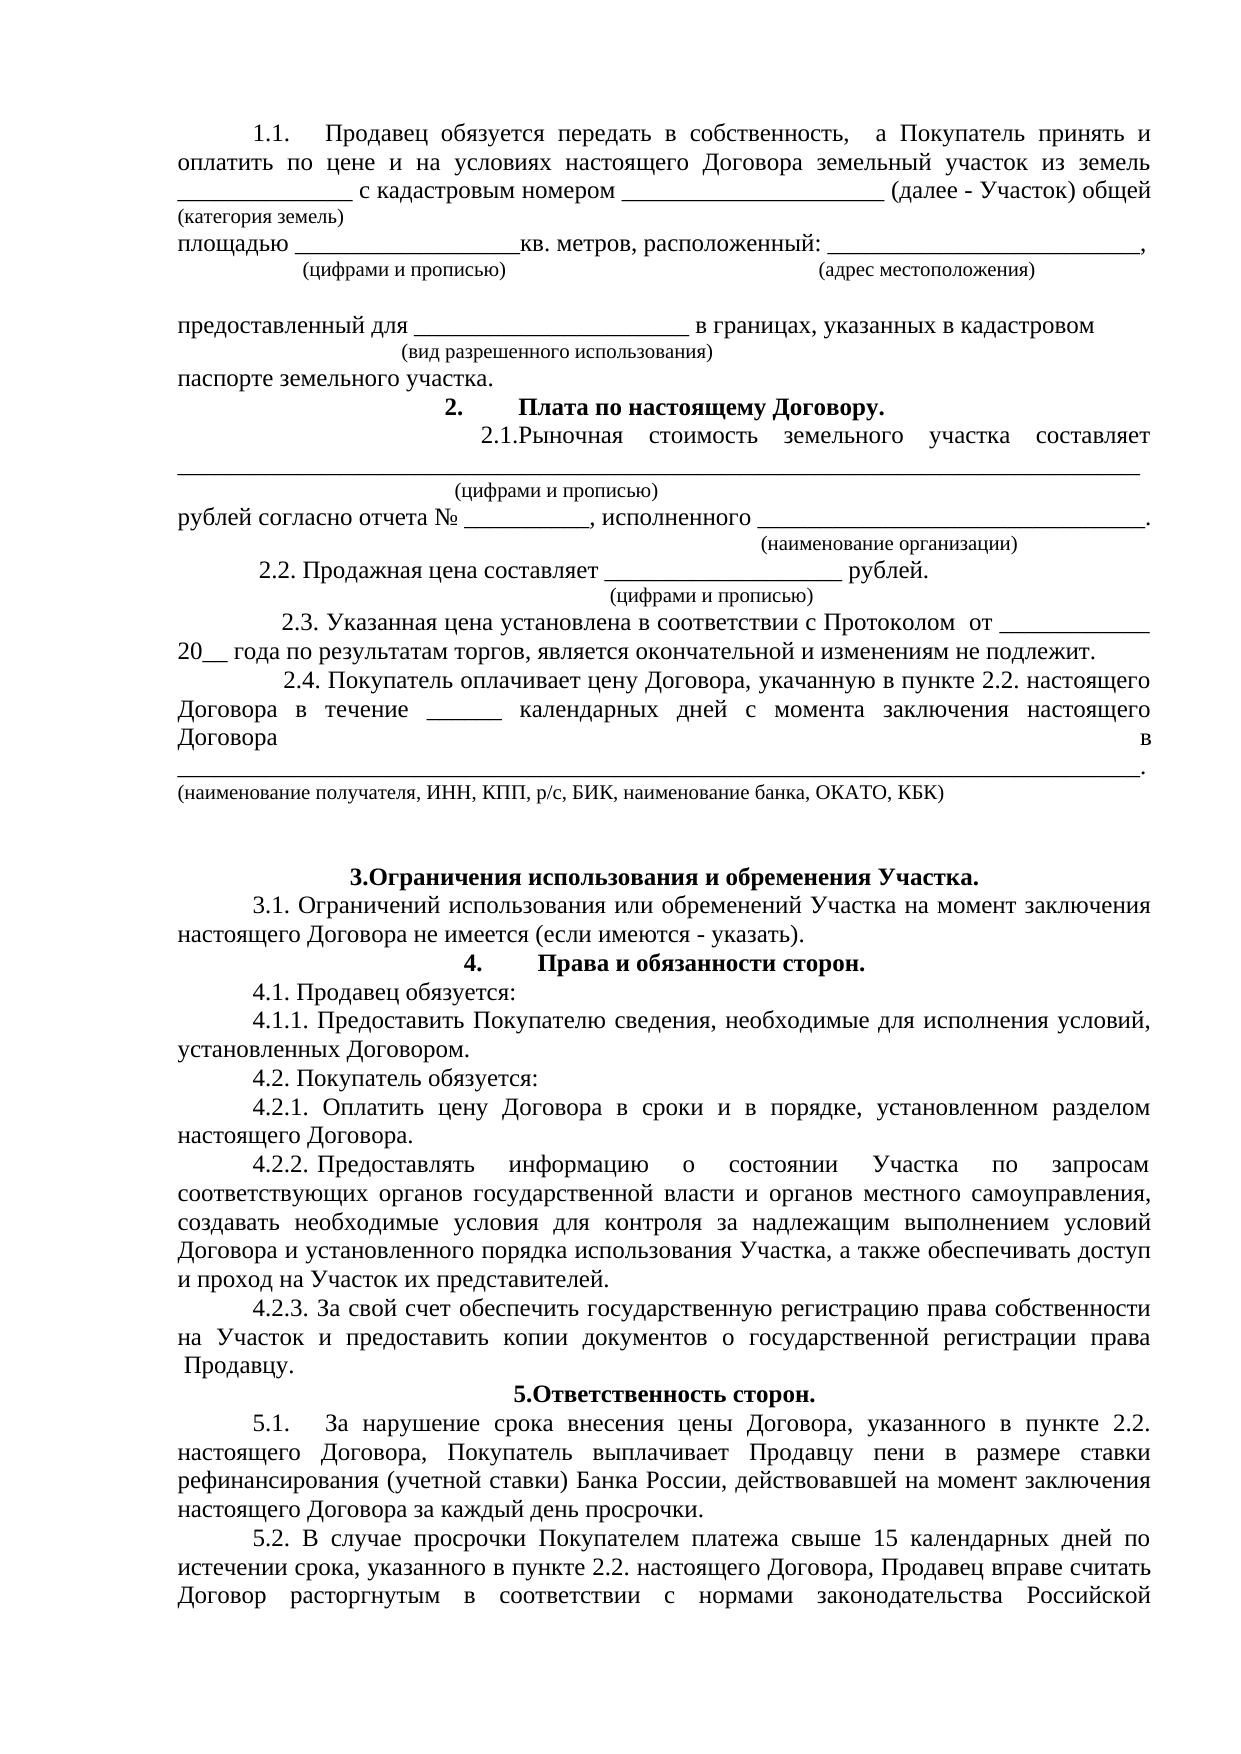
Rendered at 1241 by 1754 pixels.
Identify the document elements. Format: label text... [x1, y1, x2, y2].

text (вид разрешенного использования) [177, 339, 1152, 363]
text 4.1. Продавец обязуется: [177, 977, 1152, 1005]
text 5.1. За нарушение срока внесения цены Договора, указанного в пункте 2.2. настоящего Договора, Покупатель выплачивает Продавцу пени в размере ставки рефинансирования (учетной ставки) Банка России, действовавшей на момент заключения настоящего Договора за каждый день просрочки. [177, 1408, 1152, 1523]
text 3.1. Ограничений использования или обременений Участка на момент заключения настоящего Договора не имеется (если имеются - указать). [177, 890, 1152, 948]
text 2. Плата по настоящему Договору. [177, 392, 1152, 420]
text 4.2.1. Оплатить цену Договора в сроки и в порядке, установленном разделом настоящего Договора. [177, 1092, 1152, 1149]
text 4. Права и обязанности сторон. [177, 948, 1152, 977]
text 4.2.3. За свой счет обеспечить государственную регистрацию права собственности на Участок и предоставить копии документов о государственной регистрации права Продавцу. [177, 1293, 1152, 1379]
text 4.2.2. Предоставлять информацию о состоянии Участка по запросам соответствующих органов государственной власти и органов местного самоуправления, создавать необходимые условия для контроля за надлежащим выполнением условий Договора и установленного порядка использования Участка, а также обеспечивать доступ и проход на Участок их представителей. [177, 1149, 1152, 1293]
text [177, 1523, 1152, 1609]
text паспорте земельного участка. [177, 363, 1152, 392]
text (наименование организации) [177, 531, 1152, 555]
text площадью __________________кв. метров, расположенный: _________________________, [177, 228, 1152, 257]
text (цифрами и прописью) [177, 478, 1152, 502]
text 4.1.1. Предоставить Покупателю сведения, необходимые для исполнения условий, установленных Договором. [177, 1005, 1152, 1063]
text 4.2. Покупатель обязуется: [177, 1063, 1152, 1092]
text 3.Ограничения использования и обременения Участка. [177, 862, 1152, 890]
text 2.3. Указанная цена установлена в соответствии с Протоколом от ____________ 20__ года по результатам торгов, является окончательной и изменениям не подлежит. [177, 607, 1152, 665]
text (цифрами и прописью) (адрес местоположения) [177, 257, 1152, 281]
text 5.Ответственность сторон. [177, 1379, 1152, 1408]
text 2.4. Покупатель оплачивает цену Договора, укачанную в пункте 2.2. настоящего Договора в течение ______ календарных дней с момента заключения настоящего Договора в _____________________________________________________________________________. [177, 665, 1152, 780]
text рублей согласно отчета № __________, исполненного _______________________________. [177, 502, 1152, 531]
text 2.1.Рыночная стоимость земельного участка составляет _____________________________________________________________________________ [177, 420, 1152, 478]
text (цифрами и прописью) [177, 583, 1152, 607]
text 2.2. Продажная цена составляет ___________________ рублей. [177, 555, 1152, 583]
text 1.1. Продавец обязуется передать в собственность, а Покупатель принять и оплатить по цене и на условиях настоящего Договора земельный участок из земель ______________ с кадастровым номером _____________________ (далее - Участок) общей (категория земель) [177, 118, 1152, 228]
text предоставленный для ______________________ в границах, указанных в кадастровом [177, 310, 1152, 339]
text (наименование получателя, ИНН, КПП, р/с, БИК, наименование банка, ОКАТО, КБК) [177, 780, 1152, 804]
